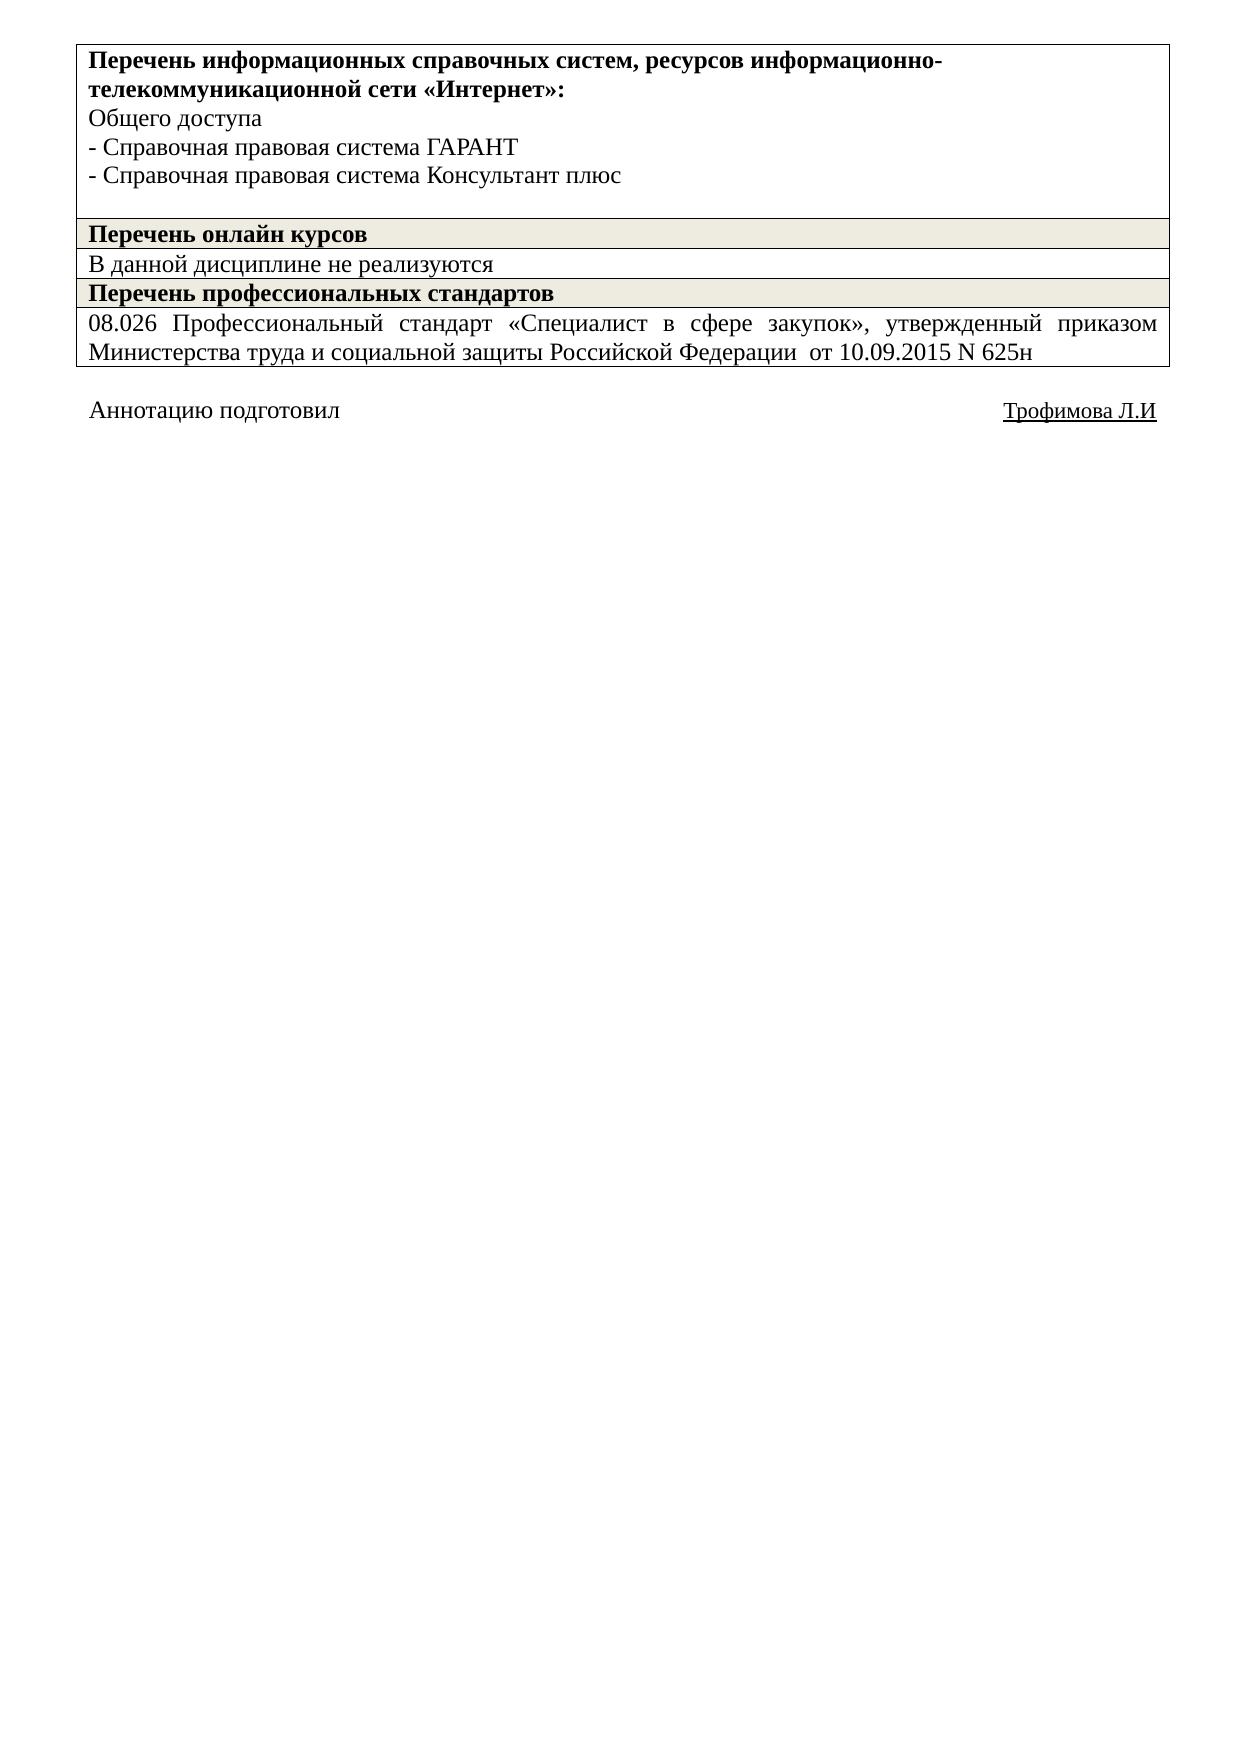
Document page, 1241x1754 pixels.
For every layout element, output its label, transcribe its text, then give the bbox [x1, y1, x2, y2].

table_cell Перечень профессиональных стандартов [77, 279, 1169, 307]
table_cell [77, 45, 1169, 218]
table_cell В данной дисциплине не реализуются [77, 249, 1169, 277]
table_cell Перечень онлайн курсов [77, 219, 1169, 248]
table_cell 08.026 Профессиональный стандарт «Специалист в сфере закупок», утвержденный приказом Министерства труда и социальной защиты Российской Федерации от 10.09.2015 N 625н [77, 308, 1169, 366]
text Аннотацию подготовил Трофимова Л.И [88, 396, 1181, 424]
